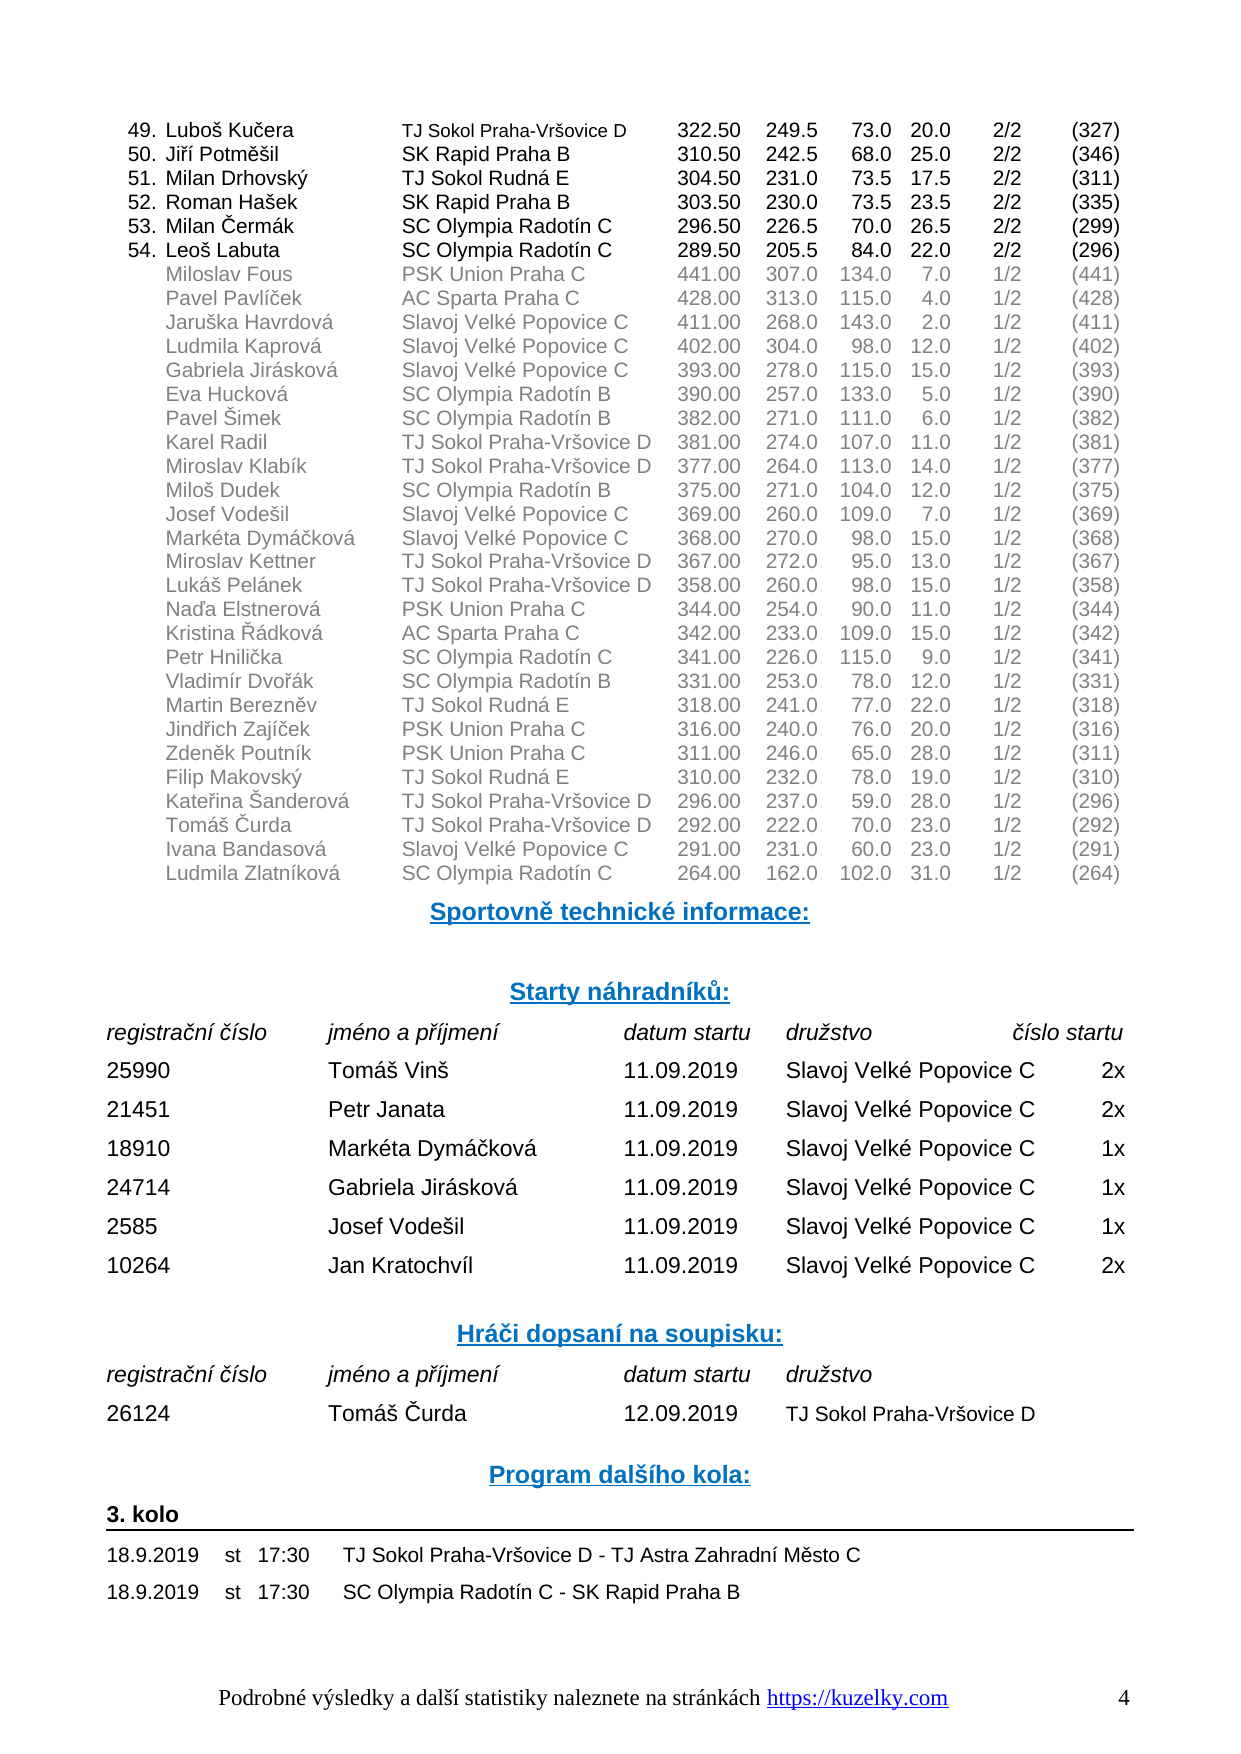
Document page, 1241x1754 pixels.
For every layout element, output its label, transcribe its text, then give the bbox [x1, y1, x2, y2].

text Ludmila Kaprová Slavoj Velké Popovice C 402.00 304.0 98.0 12.0 1/2 (402) [106, 334, 1134, 358]
text Pavel Šimek SC Olympia Radotín B 382.00 271.0 111.0 6.0 1/2 (382) [106, 406, 1134, 429]
text Hráči dopsaní na soupisku: [94, 1291, 1145, 1348]
text 18910 Markéta Dymáčková 11.09.2019 Slavoj Velké Popovice C 1x [106, 1135, 1134, 1162]
text Jindřich Zajíček PSK Union Praha C 316.00 240.0 76.0 20.0 1/2 (316) [106, 717, 1134, 741]
text 54. Leoš Labuta SC Olympia Radotín C 289.50 205.5 84.0 22.0 2/2 (296) [106, 238, 1134, 262]
text 49. Luboš Kučera TJ Sokol Praha-Vršovice D 322.50 249.5 73.0 20.0 2/2 (327) [106, 118, 1134, 142]
text 53. Milan Čermák SC Olympia Radotín C 296.50 226.5 70.0 26.5 2/2 (299) [106, 214, 1134, 238]
text Petr Hnilička SC Olympia Radotín C 341.00 226.0 115.0 9.0 1/2 (341) [106, 645, 1134, 669]
text 18.9.2019 st 17:30 TJ Sokol Praha-Vršovice D - TJ Astra Zahradní Město C [106, 1543, 1134, 1567]
text 10264 Jan Kratochvíl 11.09.2019 Slavoj Velké Popovice C 2x [106, 1252, 1134, 1278]
text 50. Jiří Potměšil SK Rapid Praha B 310.50 242.5 68.0 25.0 2/2 (346) [106, 142, 1134, 166]
text Ivana Bandasová Slavoj Velké Popovice C 291.00 231.0 60.0 23.0 1/2 (291) [106, 837, 1134, 861]
text 21451 Petr Janata 11.09.2019 Slavoj Velké Popovice C 2x [106, 1096, 1134, 1123]
text Lukáš Pelánek TJ Sokol Praha-Vršovice D 358.00 260.0 98.0 15.0 1/2 (358) [106, 573, 1134, 597]
text Karel Radil TJ Sokol Praha-Vršovice D 381.00 274.0 107.0 11.0 1/2 (381) [106, 429, 1134, 453]
text 52. Roman Hašek SK Rapid Praha B 303.50 230.0 73.5 23.5 2/2 (335) [106, 190, 1134, 214]
text Naďa Elstnerová PSK Union Praha C 344.00 254.0 90.0 11.0 1/2 (344) [106, 597, 1134, 621]
text 2585 Josef Vodešil 11.09.2019 Slavoj Velké Popovice C 1x [106, 1213, 1134, 1239]
text Eva Hucková SC Olympia Radotín B 390.00 257.0 133.0 5.0 1/2 (390) [106, 382, 1134, 406]
text Starty náhradníků: [94, 977, 1145, 1006]
text Program dalšího kola: [94, 1460, 1145, 1489]
text 51. Milan Drhovský TJ Sokol Rudná E 304.50 231.0 73.5 17.5 2/2 (311) [106, 166, 1134, 190]
text 18.9.2019 st 17:30 SC Olympia Radotín C - SK Rapid Praha B [106, 1579, 1134, 1603]
text registrační číslo jméno a příjmení datum startu družstvo číslo startu [106, 1019, 1134, 1045]
text 25990 Tomáš Vinš 11.09.2019 Slavoj Velké Popovice C 2x [106, 1057, 1134, 1084]
text registrační číslo jméno a příjmení datum startu družstvo [106, 1361, 1134, 1387]
text Kateřina Šanderová TJ Sokol Praha-Vršovice D 296.00 237.0 59.0 28.0 1/2 (296) [106, 789, 1134, 813]
text Ludmila Zlatníková SC Olympia Radotín C 264.00 162.0 102.0 31.0 1/2 (264) [106, 861, 1134, 885]
text Markéta Dymáčková Slavoj Velké Popovice C 368.00 270.0 98.0 15.0 1/2 (368) [106, 525, 1134, 549]
text Zdeněk Poutník PSK Union Praha C 311.00 246.0 65.0 28.0 1/2 (311) [106, 741, 1134, 765]
text 24714 Gabriela Jirásková 11.09.2019 Slavoj Velké Popovice C 1x [106, 1174, 1134, 1200]
text Miroslav Klabík TJ Sokol Praha-Vršovice D 377.00 264.0 113.0 14.0 1/2 (377) [106, 453, 1134, 477]
text Sportovně technické informace: [94, 897, 1145, 926]
text Tomáš Čurda TJ Sokol Praha-Vršovice D 292.00 222.0 70.0 23.0 1/2 (292) [106, 813, 1134, 837]
text Miloslav Fous PSK Union Praha C 441.00 307.0 134.0 7.0 1/2 (441) [106, 262, 1134, 286]
text Filip Makovský TJ Sokol Rudná E 310.00 232.0 78.0 19.0 1/2 (310) [106, 765, 1134, 789]
text Martin Berezněv TJ Sokol Rudná E 318.00 241.0 77.0 22.0 1/2 (318) [106, 693, 1134, 717]
text Gabriela Jirásková Slavoj Velké Popovice C 393.00 278.0 115.0 15.0 1/2 (393) [106, 358, 1134, 382]
text Vladimír Dvořák SC Olympia Radotín B 331.00 253.0 78.0 12.0 1/2 (331) [106, 669, 1134, 693]
text Pavel Pavlíček AC Sparta Praha C 428.00 313.0 115.0 4.0 1/2 (428) [106, 286, 1134, 310]
text Jaruška Havrdová Slavoj Velké Popovice C 411.00 268.0 143.0 2.0 1/2 (411) [106, 310, 1134, 334]
text 26124 Tomáš Čurda 12.09.2019 TJ Sokol Praha-Vršovice D [106, 1399, 1134, 1426]
text 3. kolo [106, 1501, 1134, 1529]
text Kristina Řádková AC Sparta Praha C 342.00 233.0 109.0 15.0 1/2 (342) [106, 621, 1134, 645]
text Miloš Dudek SC Olympia Radotín B 375.00 271.0 104.0 12.0 1/2 (375) [106, 477, 1134, 501]
text Josef Vodešil Slavoj Velké Popovice C 369.00 260.0 109.0 7.0 1/2 (369) [106, 501, 1134, 525]
text Miroslav Kettner TJ Sokol Praha-Vršovice D 367.00 272.0 95.0 13.0 1/2 (367) [106, 549, 1134, 573]
